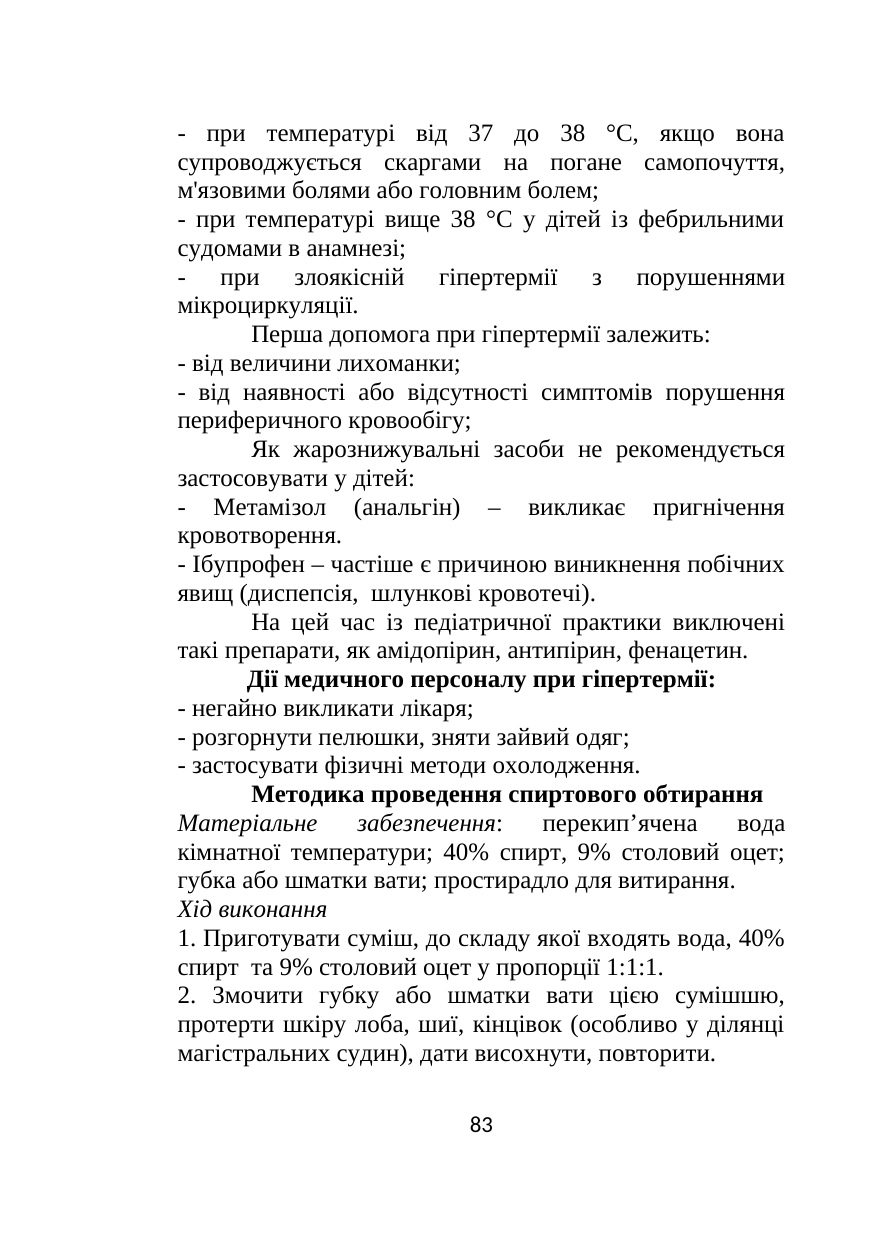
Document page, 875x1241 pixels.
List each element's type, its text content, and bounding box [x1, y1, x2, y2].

text Хід виконання [177, 894, 785, 923]
text - негайно викликати лікаря; [177, 693, 785, 722]
text Дії медичного персоналу при гіпертермії: [177, 664, 785, 693]
text - від величини лихоманки; [177, 348, 785, 377]
text - застосувати фізичні методи охолодження. [177, 751, 785, 779]
text - розгорнути пелюшки, зняти зайвий одяг; [177, 722, 785, 751]
text - при злоякісній гіпертермії з порушеннями мікроциркуляції. [177, 262, 785, 319]
text - при температурі від 37 до 38 °С, якщо вона супроводжується скаргами на погане самопочуття, м'язовими болями або головним болем; [177, 118, 785, 204]
text 1. Приготувати суміш, до складу якої входять вода, 40% спирт та 9% столовий оцет у пропорції 1:1:1. [177, 923, 785, 981]
text Методика проведення спиртового обтирання [177, 779, 785, 808]
text Матеріальне забезпечення: перекип’ячена вода кімнатної температури; 40% спирт, 9% столовий оцет; губка або шматки вати; простирадло для витирання. [177, 808, 785, 894]
text Перша допомога при гіпертермії залежить: [177, 319, 785, 348]
text 2. Змочити губку або шматки вати цією сумішшю, протерти шкіру лоба, шиї, кінцівок (особливо у ділянці магістральних судин), дати висохнути, повторити. [177, 981, 785, 1067]
list - Метамізол (анальгін) – викликає пригнічення кровотворення. [177, 492, 785, 549]
text Як жарознижувальні засоби не рекомендується застосовувати у дітей: [177, 434, 785, 492]
list - Ібупрофен – частіше є причиною виникнення побічних явищ (диспепсія, шлункові кровотечі). [177, 549, 785, 607]
text На цей час із педіатричної практики виключені такі препарати, як амідопірин, антипірин, фенацетин. [177, 607, 785, 664]
text - при температурі вище 38 °С у дітей із фебрильними судомами в анамнезі; [177, 204, 785, 262]
text - від наявності або відсутності симптомів порушення периферичного кровообігу; [177, 377, 785, 434]
